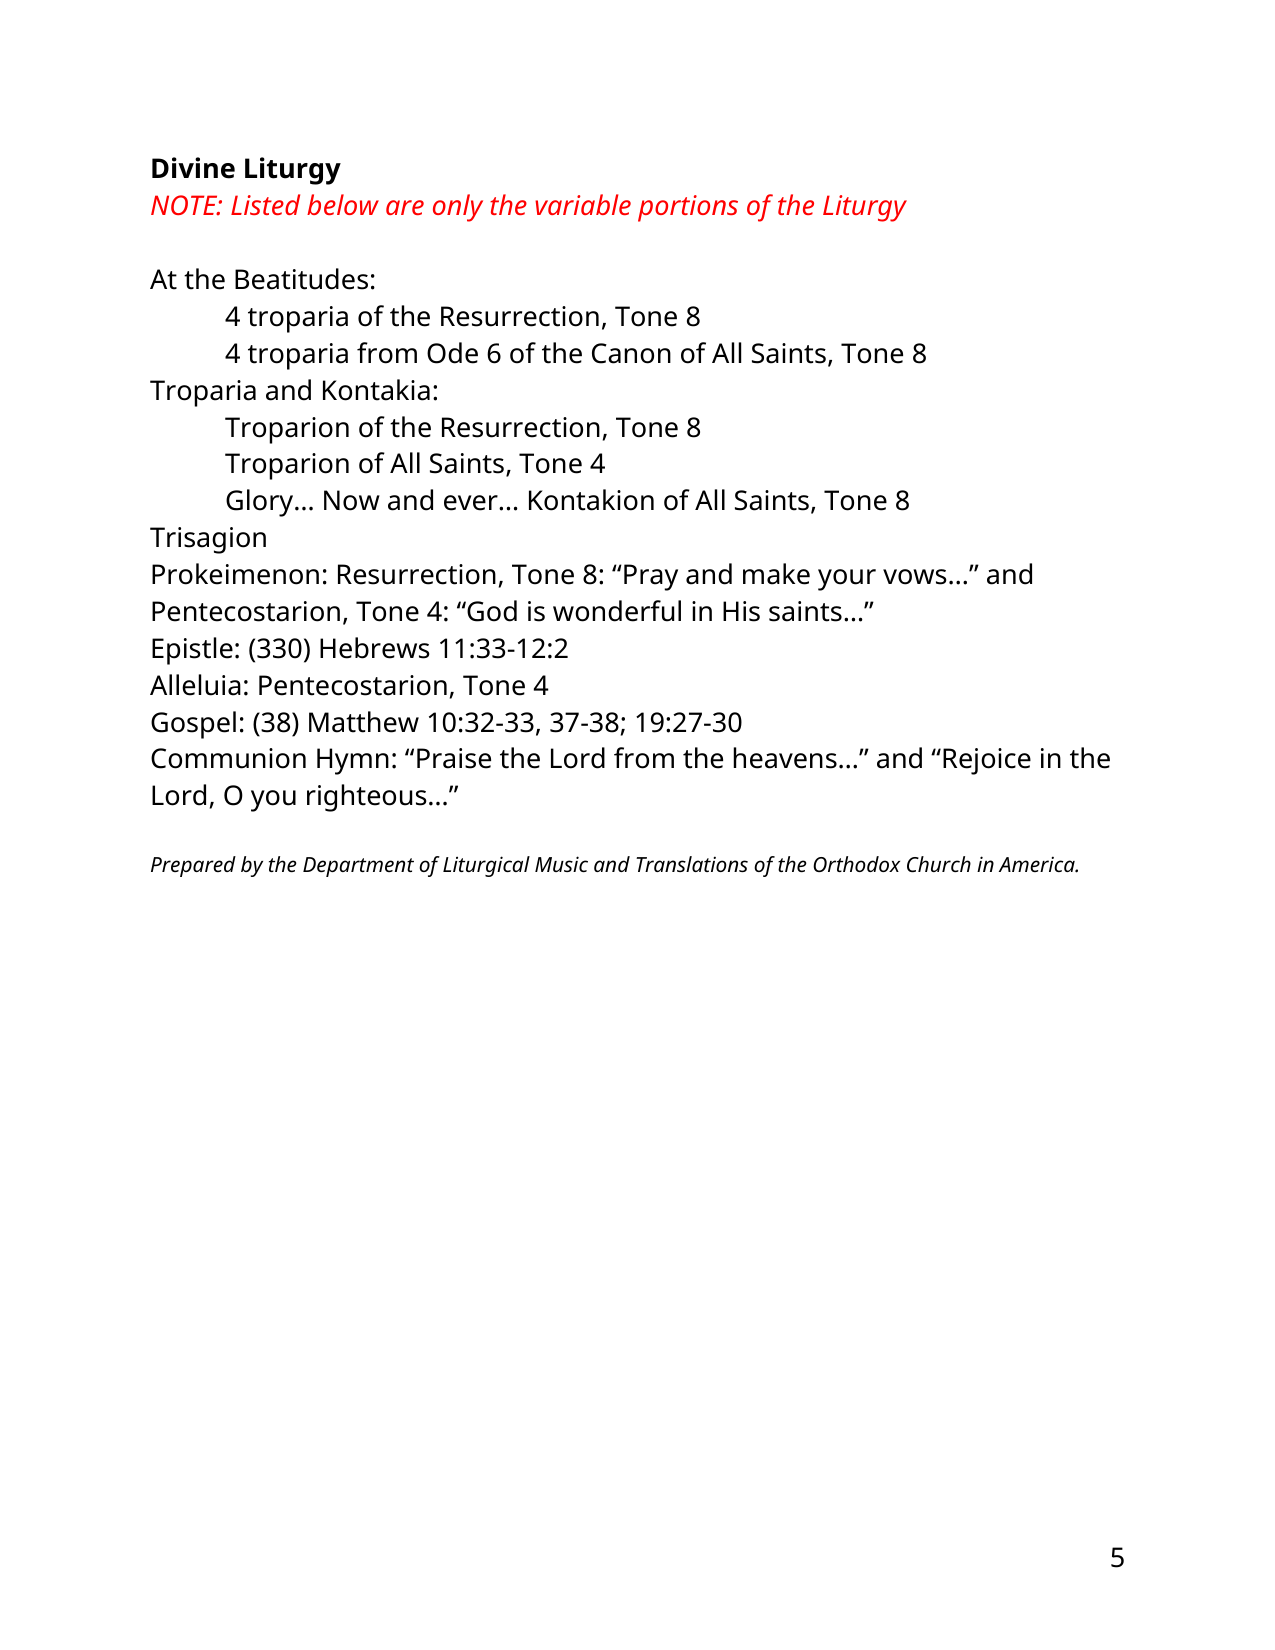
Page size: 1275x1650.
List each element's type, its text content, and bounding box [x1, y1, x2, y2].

text Epistle: (330) Hebrews 11:33-12:2 [150, 629, 1125, 666]
text Prokeimenon: Resurrection, Tone 8: “Pray and make your vows…” and Pentecostarion, Tone 4: “God is wonderful in His saints…” [150, 556, 1125, 629]
text Alleluia: Pentecostarion, Tone 4 [150, 666, 1125, 703]
text Prepared by the Department of Liturgical Music and Translations of the Orthodox Church in America. [150, 851, 1125, 879]
text Troparion of All Saints, Tone 4 [150, 445, 1125, 482]
text Trisagion [150, 519, 1125, 556]
text 4 troparia of the Resurrection, Tone 8 [150, 297, 1125, 334]
text At the Beatitudes: [150, 261, 1125, 297]
text Gospel: (38) Matthew 10:32-33, 37-38; 19:27-30 [150, 703, 1125, 740]
text Divine Liturgy [150, 150, 1125, 187]
text NOTE: Listed below are only the variable portions of the Liturgy [150, 187, 1125, 224]
text Troparia and Kontakia: [150, 371, 1125, 408]
text Glory… Now and ever… Kontakion of All Saints, Tone 8 [225, 482, 1125, 519]
text 4 troparia from Ode 6 of the Canon of All Saints, Tone 8 [150, 334, 1125, 371]
text Communion Hymn: “Praise the Lord from the heavens…” and “Rejoice in the Lord, O you righteous…” [150, 740, 1125, 814]
text Troparion of the Resurrection, Tone 8 [150, 408, 1125, 445]
